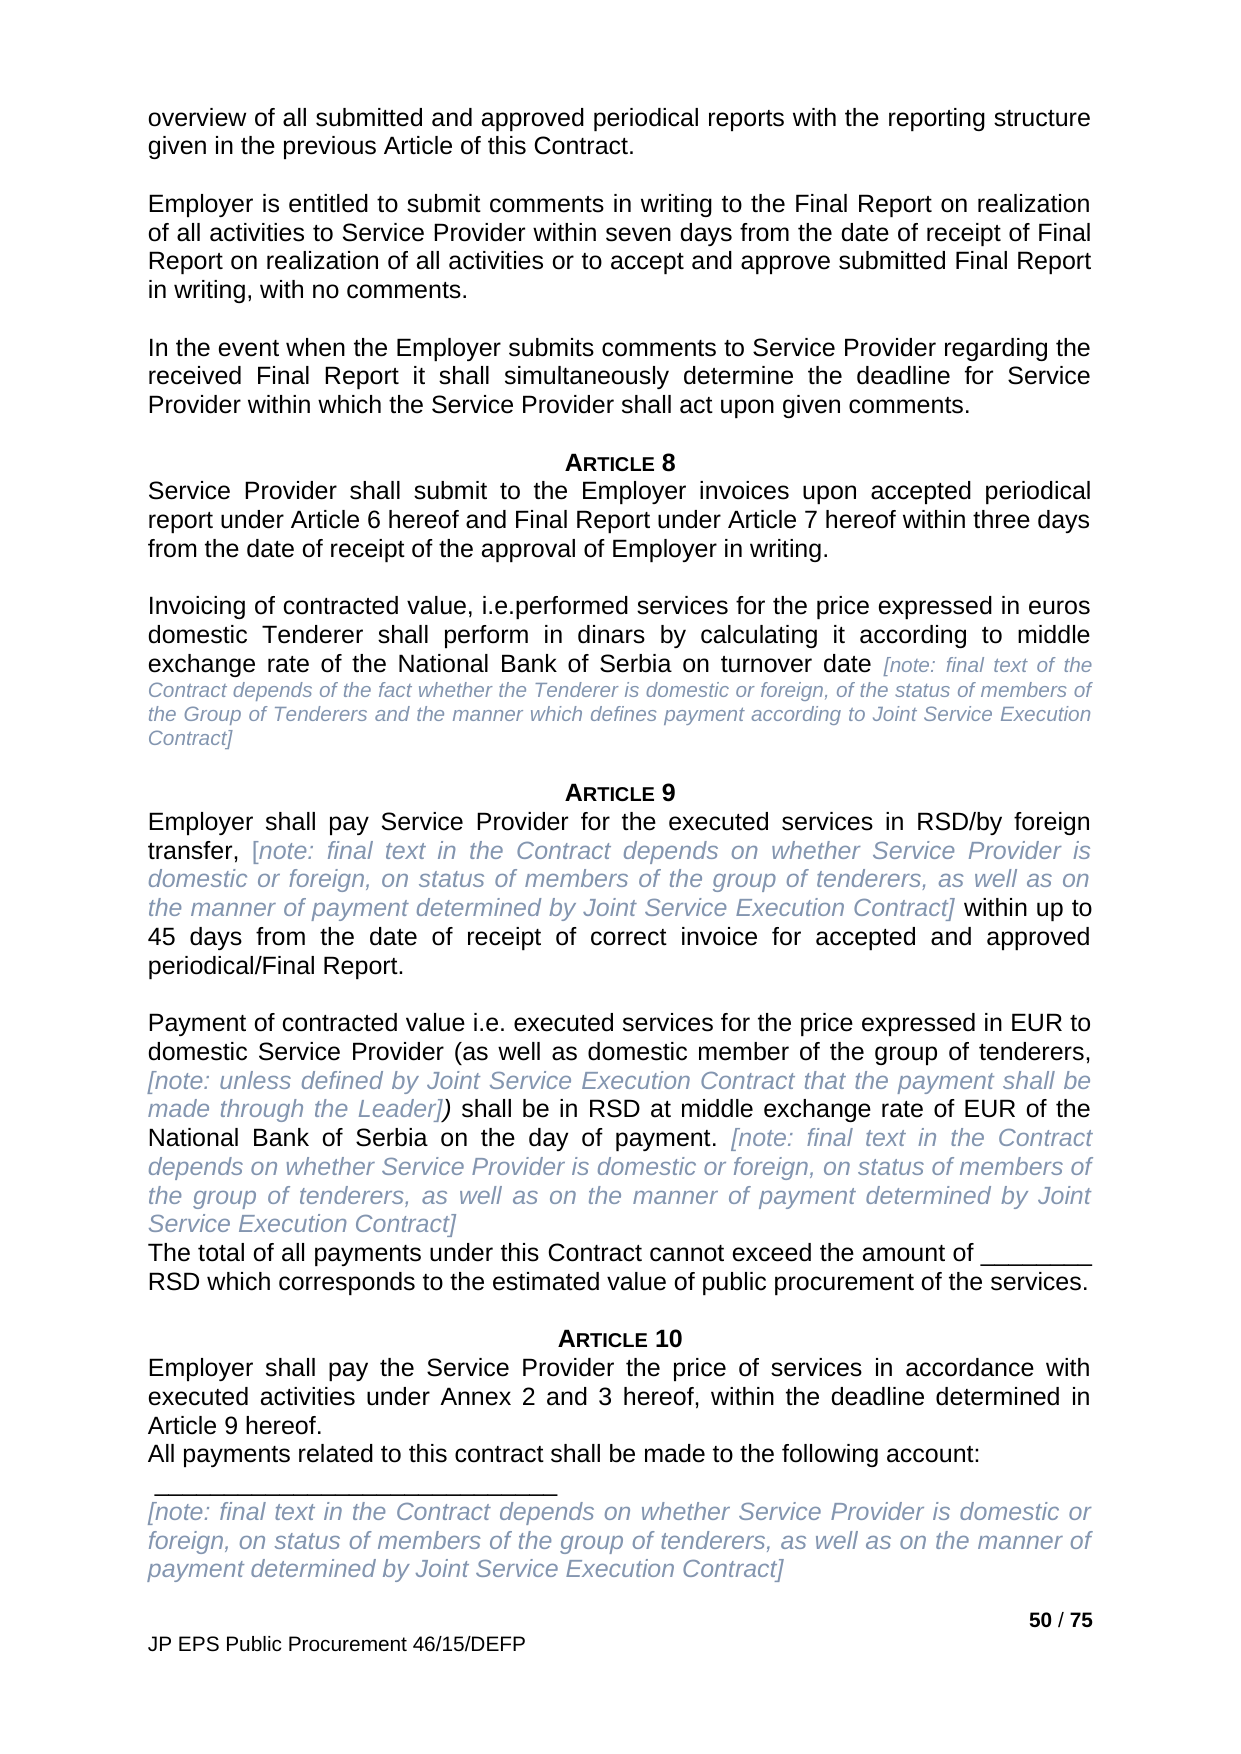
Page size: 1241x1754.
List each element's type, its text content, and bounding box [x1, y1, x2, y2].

text All payments related to this contract shall be made to the following account: [148, 1439, 1093, 1468]
text [note: final text in the Contract depends on whether Service Provider is domestic or foreign, on status of members of the group of tenderers, as well as on the manner of payment determined by Joint Service Execution Contract] [148, 1497, 1093, 1583]
text Employer is entitled to submit comments in writing to the Final Report on realization of all activities to Service Provider within seven days from the date of receipt of Final Report on realization of all activities or to accept and approve submitted Final Report in writing, with no comments. [148, 189, 1093, 304]
text In the event when the Employer submits comments to Service Provider regarding the received Final Report it shall simultaneously determine the deadline for Service Provider within which the Service Provider shall act upon given comments. [148, 332, 1093, 419]
text Employer shall pay the Service Provider the price of services in accordance with executed activities under Annex 2 and 3 hereof, within the deadline determined in Article 9 hereof. [148, 1353, 1093, 1439]
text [148, 102, 1093, 160]
text Service Provider shall submit to the Employer invoices upon accepted periodical report under Article 6 hereof and Final Report under Article 7 hereof within three days from the date of receipt of the approval of Employer in writing. [148, 476, 1093, 562]
text Article 9 [148, 778, 1093, 807]
text _____________________________ [148, 1468, 1093, 1497]
text Payment of contracted value i.e. executed services for the price expressed in EUR to domestic Service Provider (as well as domestic member of the group of tenderers, [note: unless defined by Joint Service Execution Contract that the payment shall be made through the Leader]) shall be in RSD at middle exchange rate of EUR of the National Bank of Serbia on the day of payment. [note: final text in the Contract depends on whether Service Provider is domestic or foreign, on status of members of the group of tenderers, as well as on the manner of payment determined by Joint Service Execution Contract] [148, 1008, 1093, 1238]
text The total of all payments under this Contract cannot exceed the amount of ________ RSD which corresponds to the estimated value of public procurement of the services. [148, 1238, 1093, 1296]
text Article 10 [148, 1324, 1093, 1353]
text Invoicing of contracted value, i.e.performed services for the price expressed in euros domestic Tenderer shall perform in dinars by calculating it according to middle exchange rate of the National Bank of Serbia on turnover date [note: final text of the Contract depends of the fact whether the Tenderer is domestic or foreign, of the status of members of the Group of Tenderers and the manner which defines payment according to Joint Service Execution Contract] [148, 591, 1093, 749]
text Article 8 [148, 447, 1093, 476]
text Employer shall pay Service Provider for the executed services in RSD/by foreign transfer, [note: final text in the Contract depends on whether Service Provider is domestic or foreign, on status of members of the group of tenderers, as well as on the manner of payment determined by Joint Service Execution Contract] within up to 45 days from the date of receipt of correct invoice for accepted and approved periodical/Final Report. [148, 807, 1093, 979]
